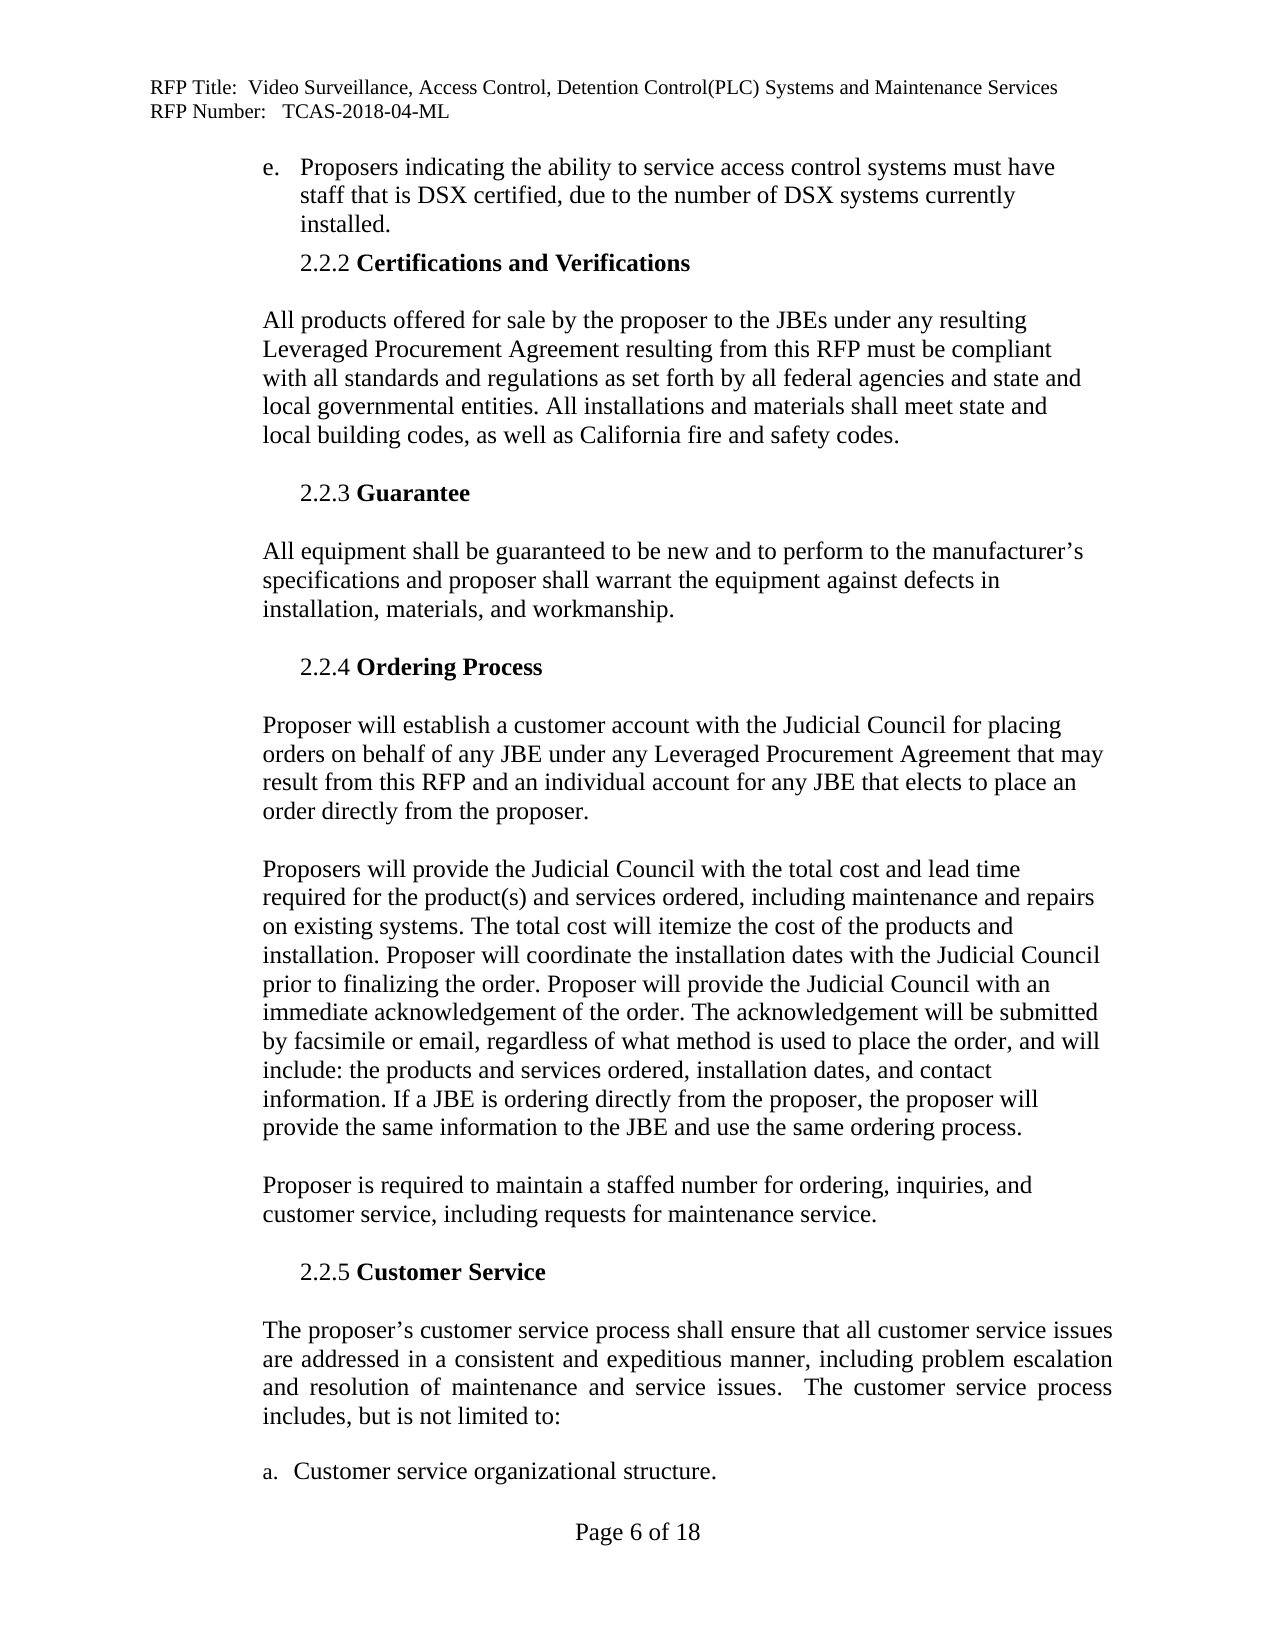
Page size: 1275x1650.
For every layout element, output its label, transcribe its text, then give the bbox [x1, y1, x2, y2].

list Proposers indicating the ability to service access control systems must have staff that is DSX certified, due to the number of DSX systems currently installed. [262, 152, 1105, 238]
list Customer service organizational structure. [262, 1459, 1125, 1485]
text Proposers will provide the Judicial Council with the total cost and lead time required for the product(s) and services ordered, including maintenance and repairs on existing systems. The total cost will itemize the cost of the products and installation. Proposer will coordinate the installation dates with the Judicial Council prior to finalizing the order. Proposer will provide the Judicial Council with an immediate acknowledgement of the order. The acknowledgement will be submitted by facsimile or email, regardless of what method is used to place the order, and will include: the products and services ordered, installation dates, and contact information. If a JBE is ordering directly from the proposer, the proposer will provide the same information to the JBE and use the same ordering process. [262, 854, 1102, 1141]
text 2.2.4 Ordering Process [225, 652, 1125, 681]
text Proposer will establish a customer account with the Judicial Council for placing orders on behalf of any JBE under any Leveraged Procurement Agreement that may result from this RFP and an individual account for any JBE that elects to place an order directly from the proposer. [262, 710, 1111, 825]
text 2.2.3 Guarantee [225, 478, 1125, 507]
text 2.2.5 Customer Service [300, 1257, 1125, 1286]
text The proposer’s customer service process shall ensure that all customer service issues are addressed in a consistent and expeditious manner, including problem escalation and resolution of maintenance and service issues. The customer service process includes, but is not limited to: [262, 1315, 1113, 1430]
text Proposer is required to maintain a staffed number for ordering, inquiries, and customer service, including requests for maintenance service. [262, 1170, 1107, 1227]
subtitle 2.2.2 Certifications and Verifications [300, 248, 1125, 276]
text All products offered for sale by the proposer to the JBEs under any resulting Leveraged Procurement Agreement resulting from this RFP must be compliant with all standards and regulations as set forth by all federal agencies and state and local governmental entities. All installations and materials shall meet state and local building codes, as well as California fire and safety codes. [262, 305, 1102, 449]
text All equipment shall be guaranteed to be new and to perform to the manufacturer’s specifications and proposer shall warrant the equipment against defects in installation, materials, and workmanship. [262, 536, 1097, 623]
